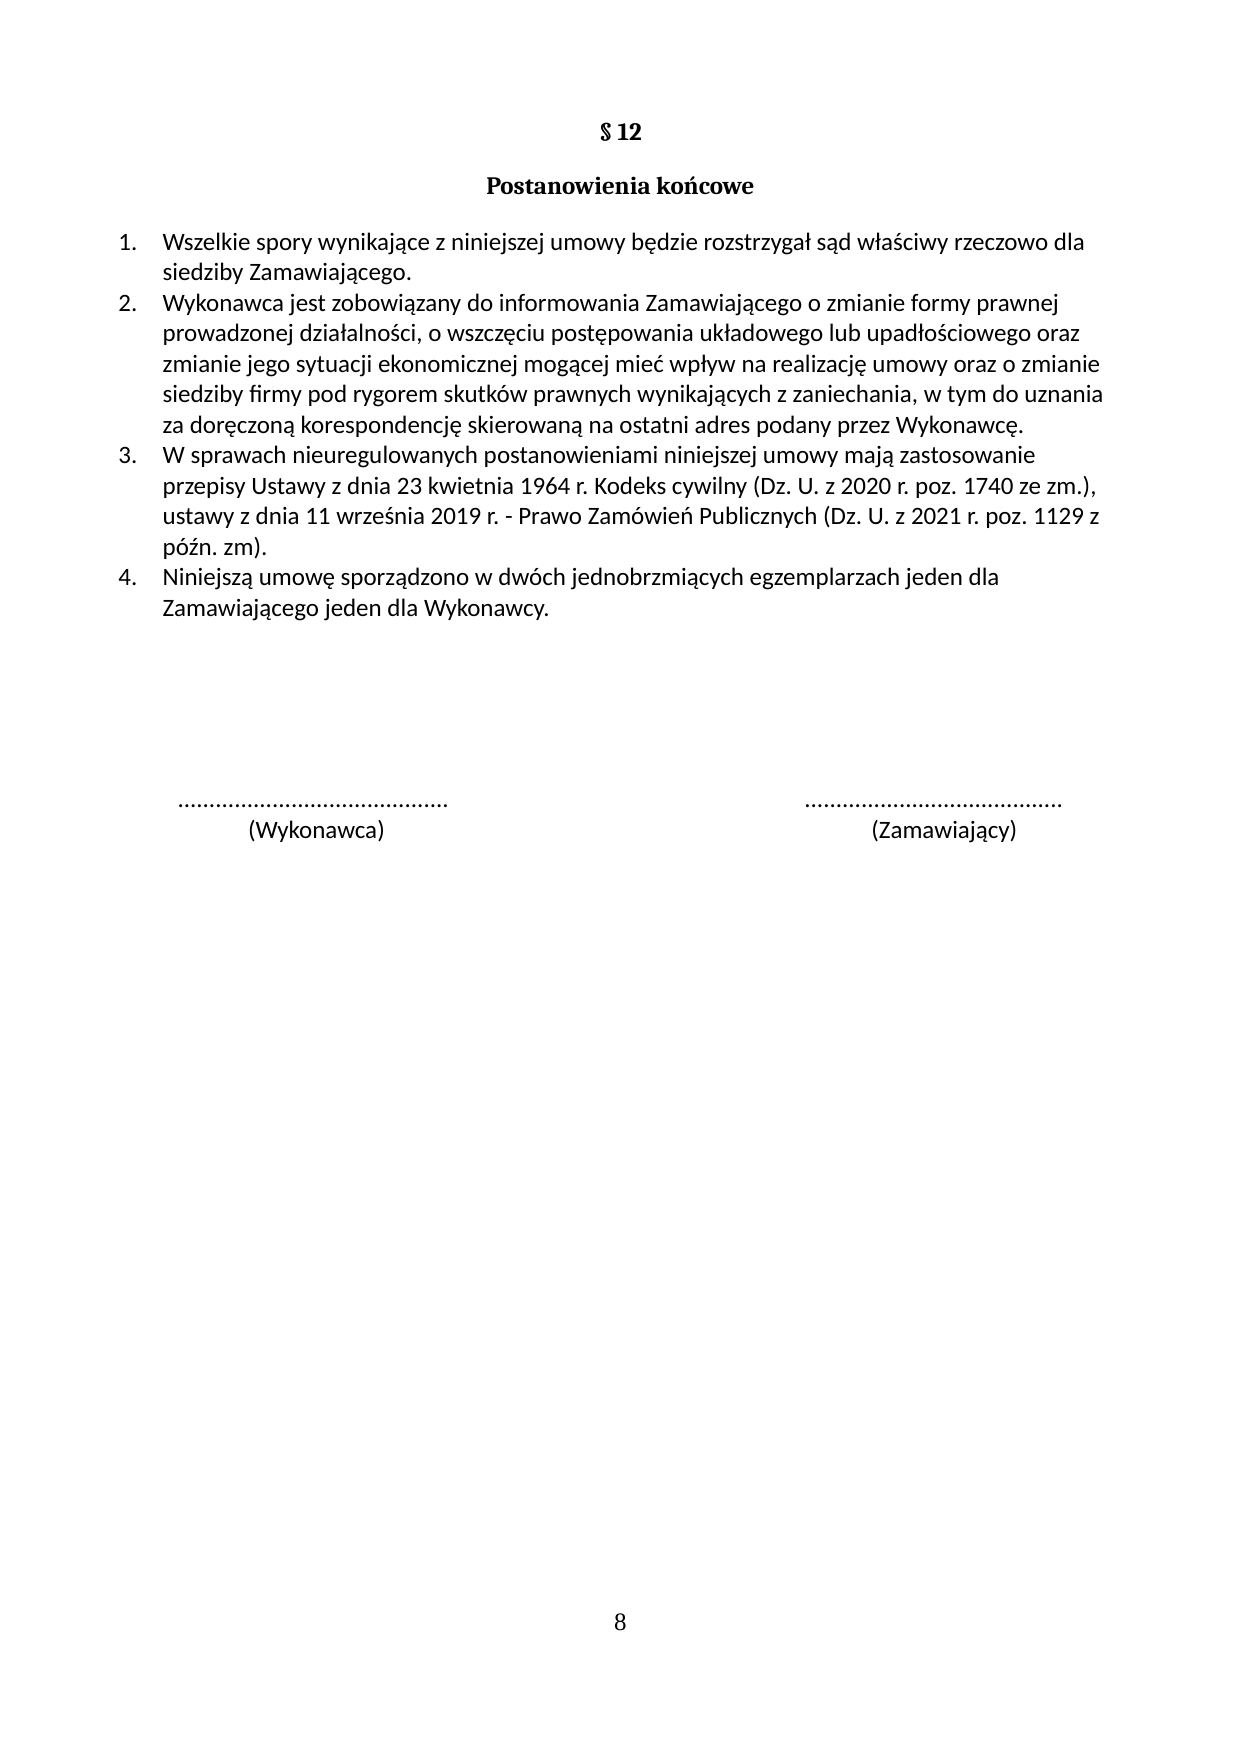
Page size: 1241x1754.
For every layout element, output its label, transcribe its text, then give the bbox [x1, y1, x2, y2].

text ........................................... ......................................... [177, 783, 1122, 814]
text 1. Wszelkie spory wynikające z niniejszej umowy będzie rozstrzygał sąd właściwy rzeczowo dla siedziby Zamawiającego. [118, 226, 1122, 287]
subtitle Postanowienia końcowe [118, 172, 1122, 201]
text (Wykonawca) (Zamawiający) [248, 814, 1122, 844]
subtitle § 12 [118, 118, 1122, 147]
text 2. Wykonawca jest zobowiązany do informowania Zamawiającego o zmianie formy prawnej prowadzonej działalności, o wszczęciu postępowania układowego lub upadłościowego oraz zmianie jego sytuacji ekonomicznej mogącej mieć wpływ na realizację umowy oraz o zmianie siedziby firmy pod rygorem skutków prawnych wynikających z zaniechania, w tym do uznania za doręczoną korespondencję skierowaną na ostatni adres podany przez Wykonawcę. [118, 287, 1122, 439]
text 3. W sprawach nieuregulowanych postanowieniami niniejszej umowy mają zastosowanie przepisy Ustawy z dnia 23 kwietnia 1964 r. Kodeks cywilny (Dz. U. z 2020 r. poz. 1740 ze zm.), ustawy z dnia 11 września 2019 r. - Prawo Zamówień Publicznych (Dz. U. z 2021 r. poz. 1129 z późn. zm). [118, 439, 1122, 561]
text 4. Niniejszą umowę sporządzono w dwóch jednobrzmiących egzemplarzach jeden dla Zamawiającego jeden dla Wykonawcy. [118, 561, 1122, 622]
